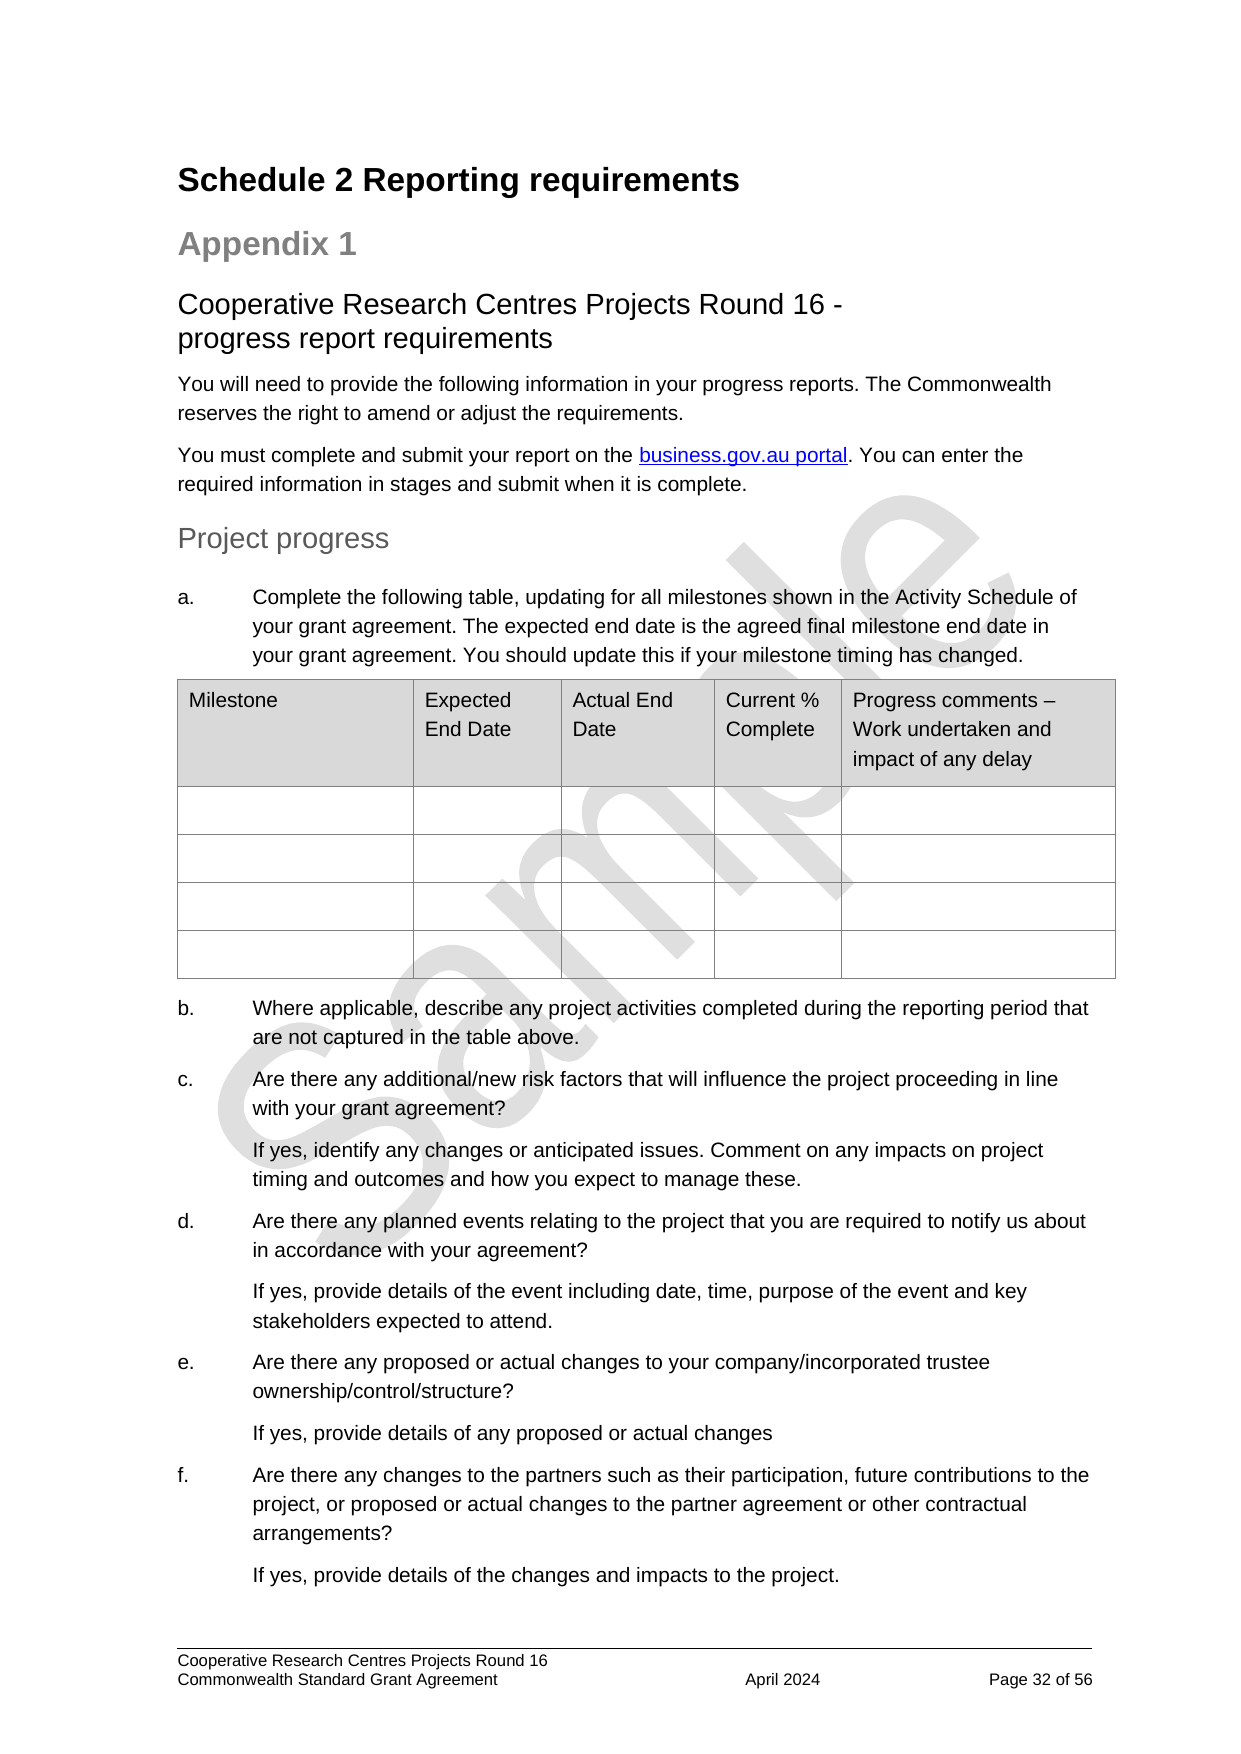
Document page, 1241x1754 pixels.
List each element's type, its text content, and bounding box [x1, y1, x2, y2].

table_cell [842, 787, 1115, 834]
subtitle Cooperative Research Centres Projects Round 16 - progress report requirements [177, 287, 1092, 354]
text If yes, provide details of the changes and impacts to the project. [252, 1557, 1092, 1587]
table_cell [178, 883, 413, 930]
table_header Progress comments – Work undertaken and impact of any delay [842, 680, 1115, 786]
subtitle Project progress [177, 521, 1092, 554]
table_header Milestone [178, 680, 413, 786]
table_cell [842, 835, 1115, 882]
list Are there any planned events relating to the project that you are required to notify us about in accordance with your agreement? [177, 1203, 1092, 1262]
text If yes, provide details of any proposed or actual changes [252, 1416, 1092, 1445]
list Complete the following table, updating for all milestones shown in the Activity Schedule of your grant agreement. The expected end date is the agreed final milestone end date in your grant agreement. You should update this if your milestone timing has changed. [177, 579, 1092, 667]
subtitle Appendix 1 [177, 224, 1092, 262]
list Are there any changes to the partners such as their participation, future contributions to the project, or proposed or actual changes to the partner agreement or other contractual arrangements? [177, 1457, 1092, 1545]
text If yes, provide details of the event including date, time, purpose of the event and key stakeholders expected to attend. [252, 1274, 1092, 1332]
table_cell [842, 883, 1115, 930]
table_cell [842, 931, 1115, 978]
table_cell [414, 787, 561, 834]
text You must complete and submit your report on the business.gov.au portal. You can enter the required information in stages and submit when it is complete. [177, 437, 1092, 496]
table_cell [414, 883, 561, 930]
text You will need to provide the following information in your progress reports. The Commonwealth reserves the right to amend or adjust the requirements. [177, 367, 1092, 425]
table_cell [414, 931, 561, 978]
text If yes, identify any changes or anticipated issues. Comment on any impacts on project timing and outcomes and how you expect to manage these. [252, 1132, 1092, 1191]
table_cell [178, 835, 413, 882]
table_cell [562, 883, 714, 930]
table_cell [414, 835, 561, 882]
subtitle Schedule 2 Reporting requirements [177, 160, 1092, 199]
table_header Current % Complete [715, 680, 841, 786]
table_cell [562, 835, 714, 882]
table_cell [178, 931, 413, 978]
table_cell [715, 931, 841, 978]
table_cell [178, 787, 413, 834]
table_header Expected End Date [414, 680, 561, 786]
list Are there any proposed or actual changes to your company/incorporated trustee ownership/control/structure? [177, 1345, 1092, 1403]
table_cell [562, 787, 714, 834]
table_cell [562, 931, 714, 978]
table_cell [715, 883, 841, 930]
table_cell [715, 835, 841, 882]
table_cell [715, 787, 841, 834]
table_header Actual End Date [562, 680, 714, 786]
list Where applicable, describe any project activities completed during the reporting period that are not captured in the table above. [177, 991, 1092, 1049]
list Are there any additional/new risk factors that will influence the project proceeding in line with your grant agreement? [177, 1062, 1092, 1120]
